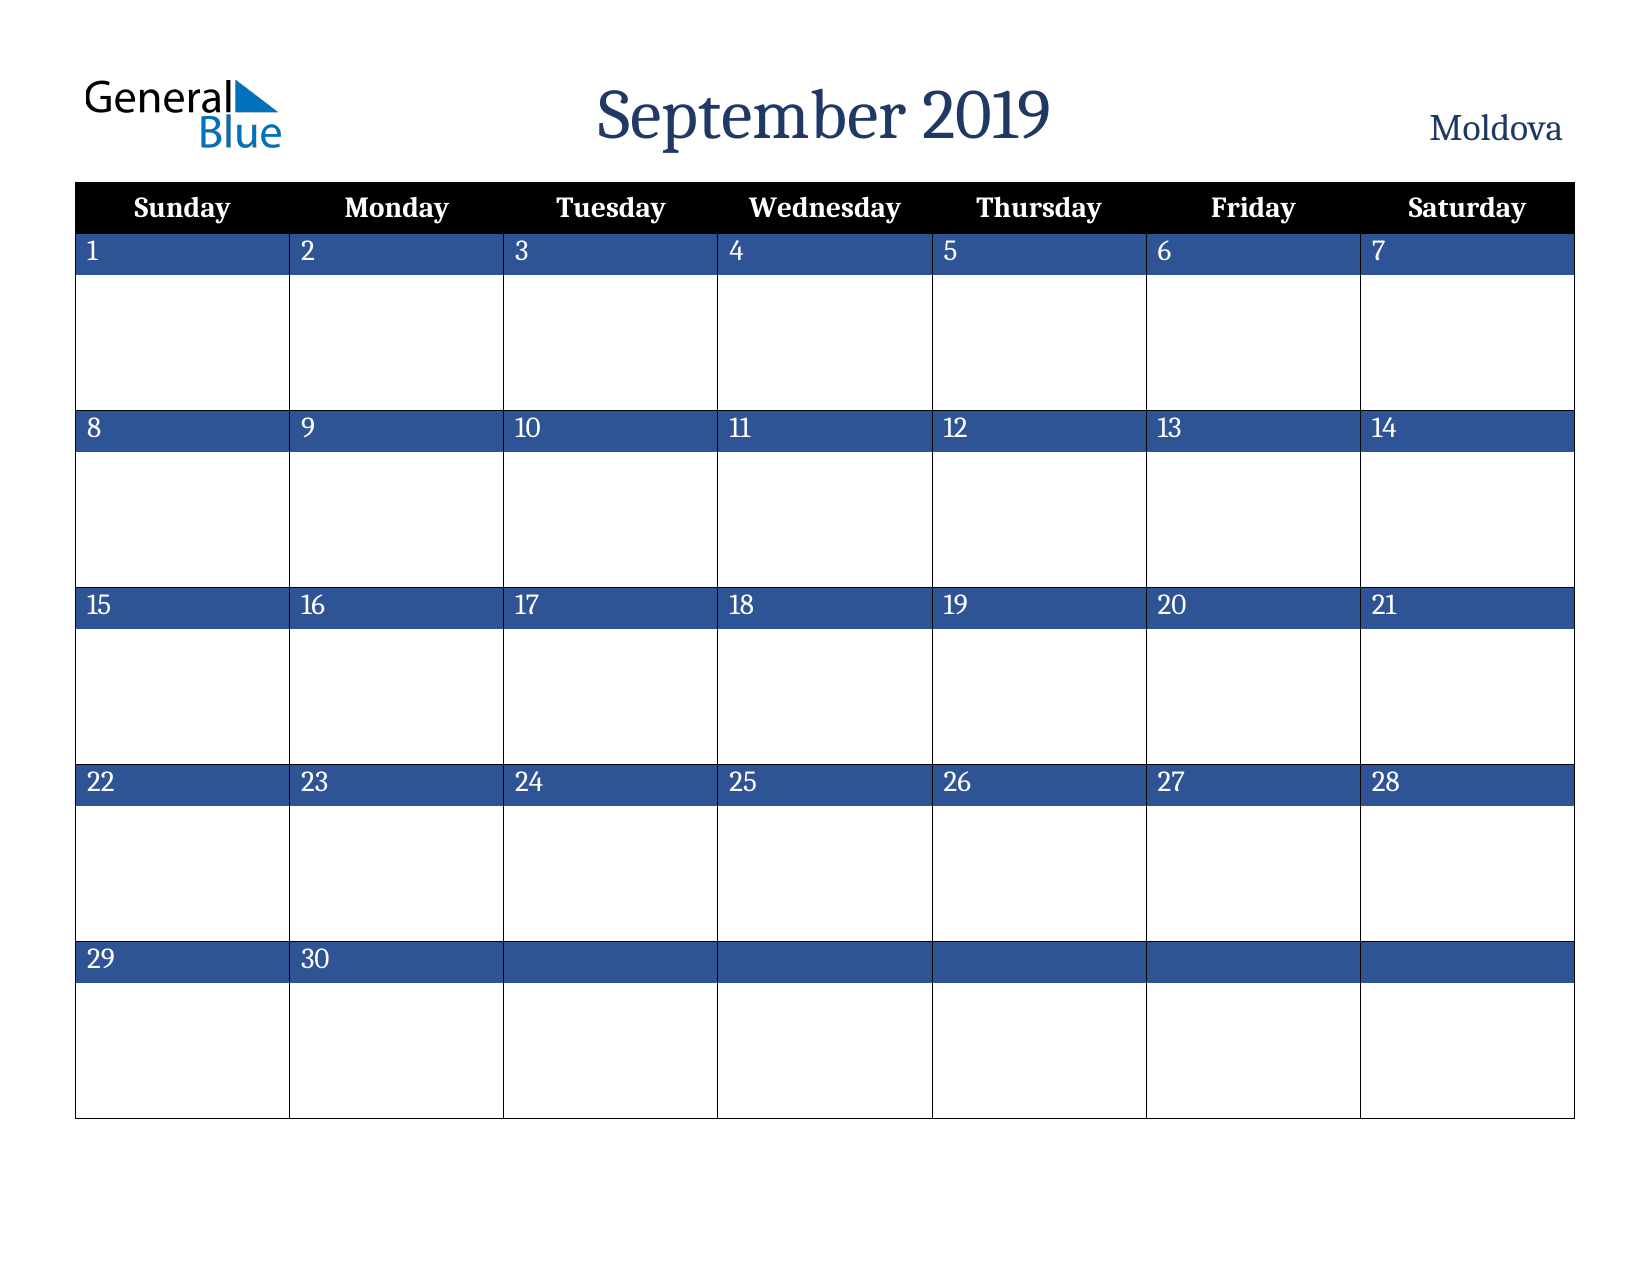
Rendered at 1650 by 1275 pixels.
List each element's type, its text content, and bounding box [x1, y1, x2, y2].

table_cell 11 [718, 411, 932, 452]
table_cell [933, 275, 1146, 410]
table_cell [76, 983, 289, 1118]
table_cell 7 [1361, 234, 1574, 275]
table_cell [933, 983, 1146, 1118]
table_cell [504, 806, 717, 941]
table_cell Wednesday [718, 183, 932, 233]
table_cell [290, 629, 503, 764]
table_cell 25 [718, 765, 932, 806]
table_cell 22 [76, 765, 289, 806]
table_cell [933, 806, 1146, 941]
table_cell 17 [504, 588, 717, 629]
table_cell 10 [504, 411, 717, 452]
table_cell 23 [290, 765, 503, 806]
table_cell [933, 452, 1146, 587]
table_cell 3 [504, 234, 717, 275]
table_cell [718, 806, 932, 941]
table_cell 1 [76, 234, 289, 275]
table_cell [504, 983, 717, 1118]
table_cell 15 [76, 588, 289, 629]
table_cell 14 [1361, 411, 1574, 452]
table_cell [76, 452, 289, 587]
table_cell [718, 629, 932, 764]
table_cell Tuesday [504, 183, 717, 233]
table_cell [504, 629, 717, 764]
table_cell [1361, 806, 1574, 941]
table_cell 13 [1147, 411, 1360, 452]
table_cell Saturday [1361, 183, 1574, 233]
table_cell 24 [504, 765, 717, 806]
table_cell 4 [718, 234, 932, 275]
table_cell 26 [933, 765, 1146, 806]
table_cell [1361, 942, 1574, 983]
table_cell [76, 806, 289, 941]
table_cell [1361, 629, 1574, 764]
table_cell Sunday [76, 183, 289, 233]
table_cell [718, 275, 932, 410]
table_cell [933, 629, 1146, 764]
table_cell 5 [933, 234, 1146, 275]
table_cell [718, 983, 932, 1118]
table_cell Thursday [933, 183, 1146, 233]
table_cell [1147, 452, 1360, 587]
table_cell [1361, 983, 1574, 1118]
table_cell 21 [1361, 588, 1574, 629]
table_cell [504, 452, 717, 587]
table_cell 2 [290, 234, 503, 275]
table_cell Monday [290, 183, 503, 233]
table_cell [504, 275, 717, 410]
table_cell 8 [76, 411, 289, 452]
table_cell [718, 942, 932, 983]
table_cell 16 [290, 588, 503, 629]
table_cell [290, 983, 503, 1118]
picture [86, 80, 281, 148]
table_cell [718, 452, 932, 587]
table_cell [76, 629, 289, 764]
table_cell [76, 275, 289, 410]
table_cell [1147, 942, 1360, 983]
table_header September 2019 [504, 75, 1146, 182]
table_cell 29 [76, 942, 289, 983]
table_cell 18 [718, 588, 932, 629]
table_cell [290, 452, 503, 587]
table_cell 27 [1147, 765, 1360, 806]
table_cell [1147, 806, 1360, 941]
table_cell 19 [933, 588, 1146, 629]
table_cell [290, 806, 503, 941]
table_cell 28 [1361, 765, 1574, 806]
table_cell 6 [1147, 234, 1360, 275]
table_cell [1147, 629, 1360, 764]
table_cell 12 [933, 411, 1146, 452]
table_cell 20 [1147, 588, 1360, 629]
table_cell [1147, 275, 1360, 410]
table_header Moldova [1146, 75, 1574, 182]
table_cell [933, 942, 1146, 983]
table_header [76, 75, 503, 182]
table_cell 30 [290, 942, 503, 983]
table_cell [290, 275, 503, 410]
table_cell [1361, 452, 1574, 587]
table_cell [1147, 983, 1360, 1118]
table_cell Friday [1147, 183, 1360, 233]
table_cell 9 [290, 411, 503, 452]
table_cell [1361, 275, 1574, 410]
table_cell [504, 942, 717, 983]
